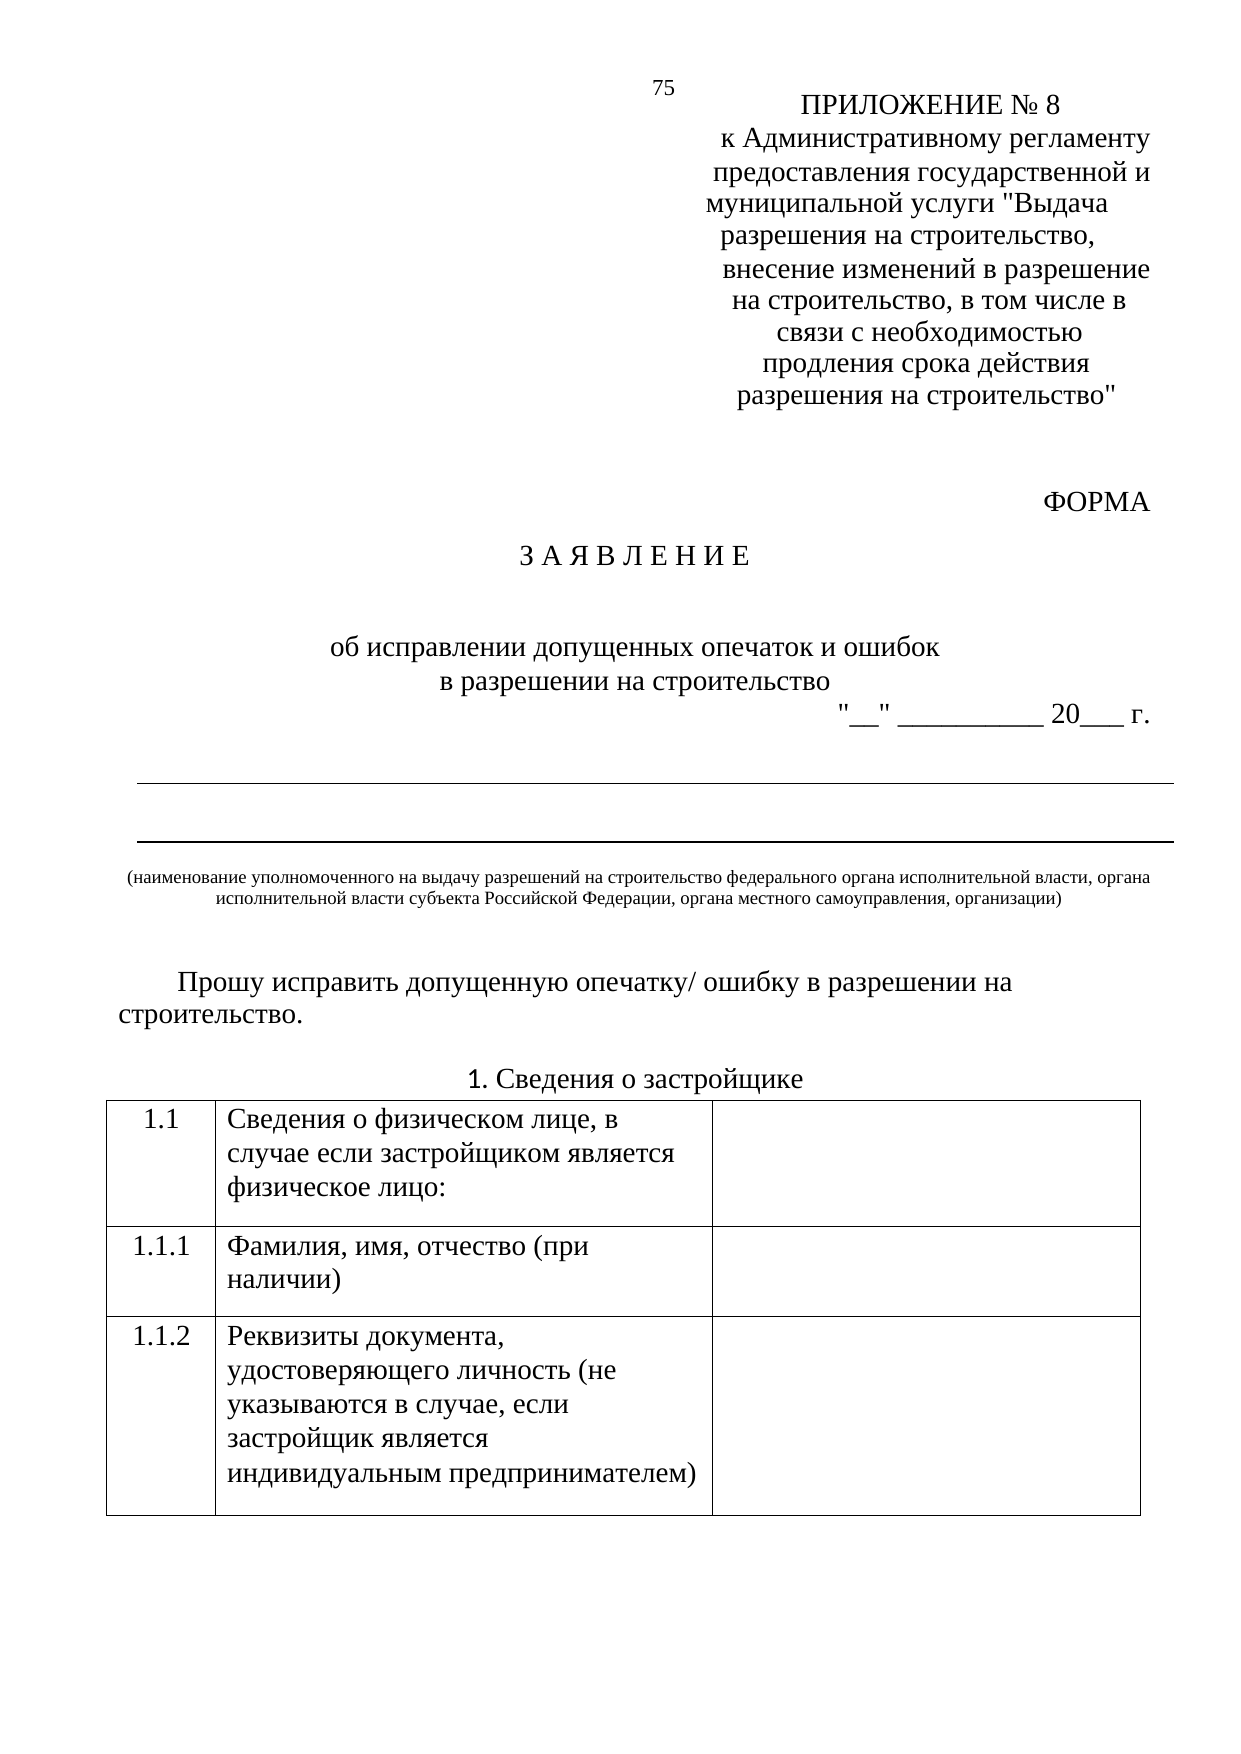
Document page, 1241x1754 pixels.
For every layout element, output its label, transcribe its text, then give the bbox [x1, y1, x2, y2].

table_header Сведения о физическом лице, в случае если застройщиком является физическое лицо: [216, 1101, 712, 1226]
table_cell Фамилия, имя, отчество (при наличии) [216, 1227, 712, 1316]
text об исправлении допущенных опечаток и ошибок [118, 629, 1152, 663]
text ФОРМА [118, 484, 1150, 518]
table_cell [713, 1227, 1140, 1316]
table_header [713, 1101, 1140, 1226]
text в разрешении на строительство [118, 663, 1152, 696]
table_cell 1.1.2 [107, 1317, 215, 1515]
table_cell 1.1.1 [107, 1227, 215, 1316]
text Прошу исправить допущенную опечатку/ ошибку в разрешении на строительство. [118, 966, 1159, 1029]
text "__" __________ 20___ г. [118, 696, 1150, 730]
table_cell Реквизиты документа, удостоверяющего личность (не указываются в случае, если застройщик является индивидуальным предпринимателем) [216, 1317, 712, 1515]
text к Административному регламенту [118, 121, 1150, 154]
text ПРИЛОЖЕНИЕ № 8 [118, 87, 1060, 121]
table_header 1.1 [107, 1101, 215, 1226]
text внесение изменений в разрешение [118, 251, 1150, 284]
table_cell [713, 1317, 1140, 1515]
text З А Я В Л Е Н И Е [118, 538, 1152, 572]
text на строительство, в том числе в связи с необходимостью [699, 284, 1159, 347]
text продления срока действия разрешения на строительство" [699, 347, 1153, 410]
text муниципальной услуги "Выдача разрешения на строительство, [699, 188, 1115, 251]
text (наименование уполномоченного на выдачу разрешений на строительство федерального органа исполнительной власти, органа исполнительной власти субъекта Российской Федерации, органа местного самоуправления, организации) [127, 868, 1152, 909]
text предоставления государственной и [118, 154, 1150, 188]
list Сведения о застройщике [118, 1062, 1152, 1096]
